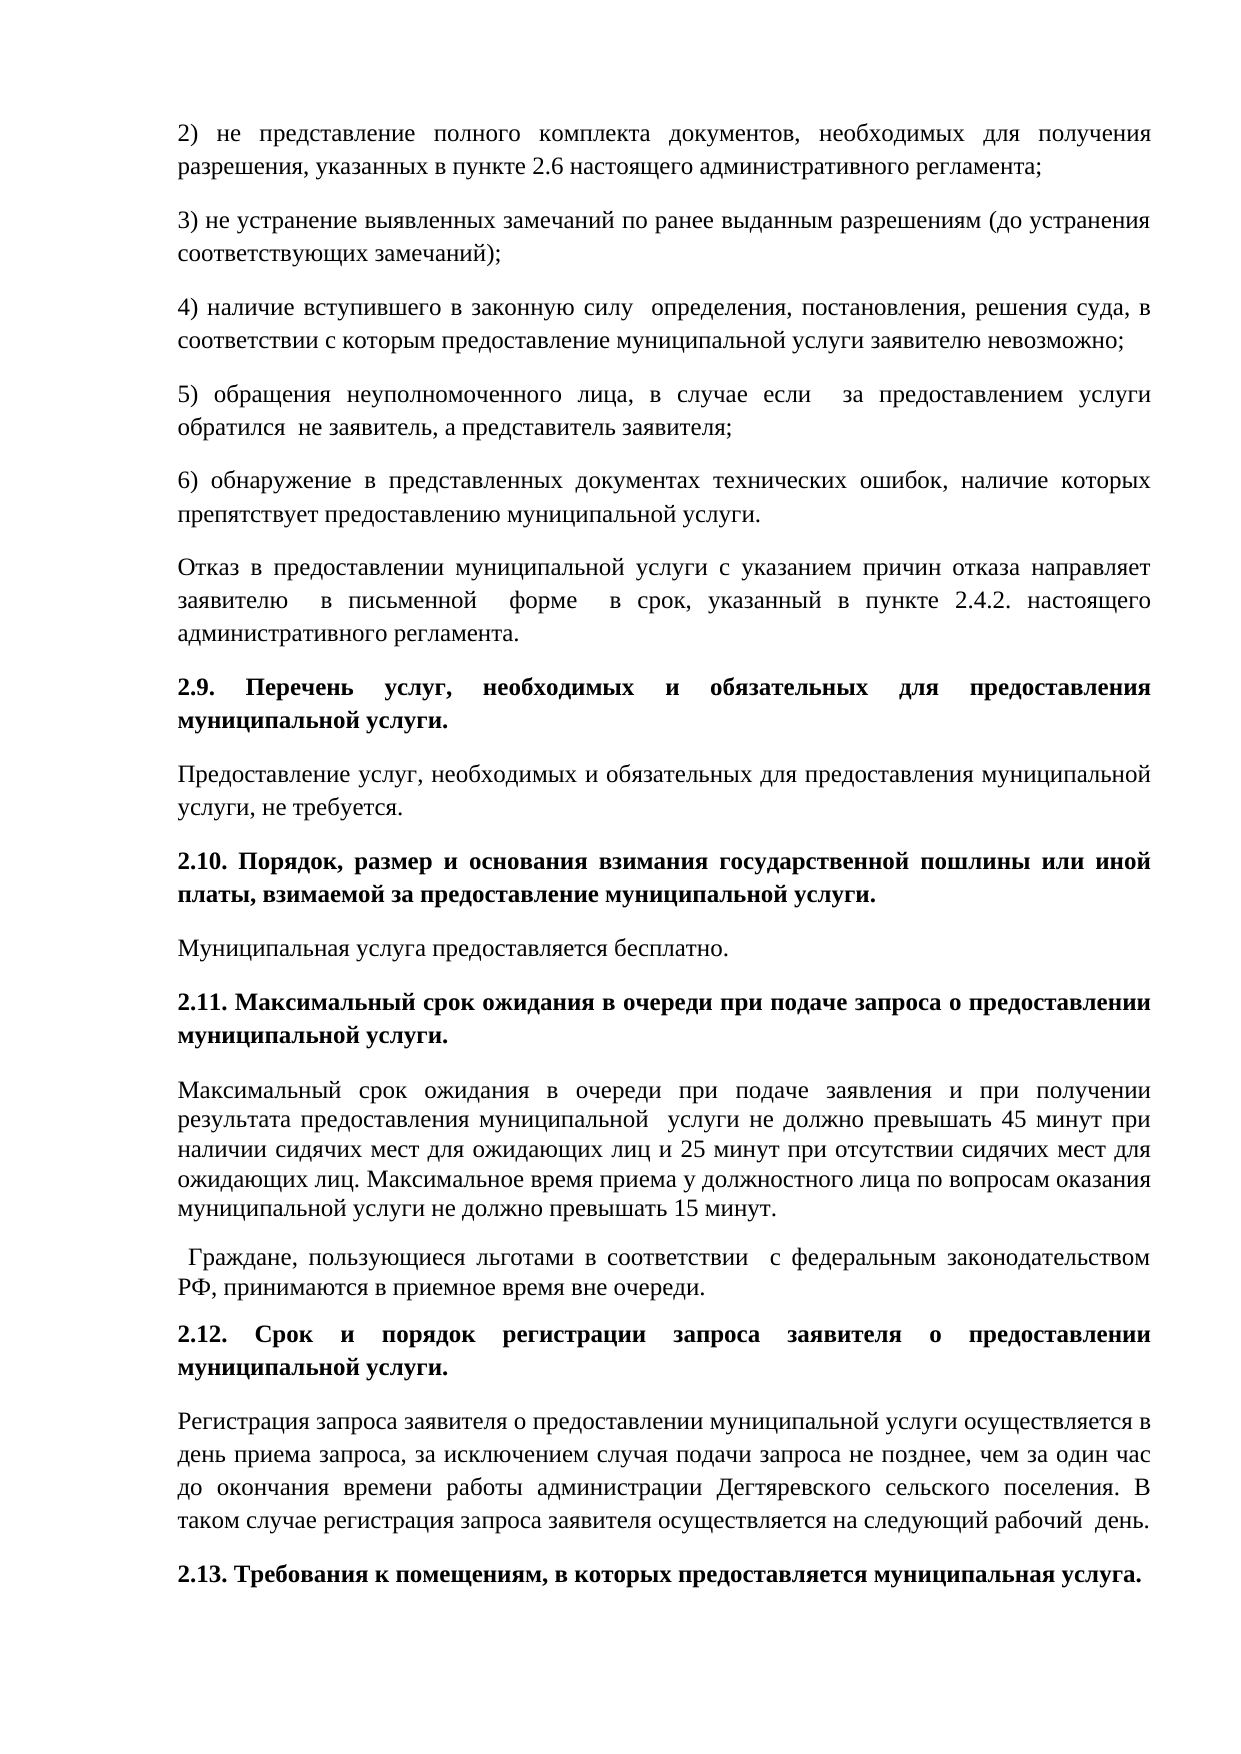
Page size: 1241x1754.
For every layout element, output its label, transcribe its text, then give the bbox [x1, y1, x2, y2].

text Регистрация запроса заявителя о предоставлении муниципальной услуги осуществляется в день приема запроса, за исключением случая подачи запроса не позднее, чем за один час до окончания времени работы администрации Дегтяревского сельского поселения. В таком случае регистрация запроса заявителя осуществляется на следующий рабочий день. [177, 1406, 1152, 1534]
text Отказ в предоставлении муниципальной услуги с указанием причин отказа направляет заявителю в письменной форме в срок, указанный в пункте 2.4.2. настоящего административного регламента. [177, 552, 1152, 647]
text 2.10. Порядок, размер и основания взимания государственной пошлины или иной платы, взимаемой за предоставление муниципальной услуги. [177, 846, 1152, 908]
text 2.12. Срок и порядок регистрации запроса заявителя о предоставлении муниципальной услуги. [177, 1319, 1152, 1381]
text 2) не представление полного комплекта документов, необходимых для получения разрешения, указанных в пункте 2.6 настоящего административного регламента; [177, 118, 1152, 180]
text Максимальный срок ожидания в очереди при подаче заявления и при получении результата предоставления муниципальной услуги не должно превышать 45 минут при наличии сидячих мест для ожидающих лиц и 25 минут при отсутствии сидячих мест для ожидающих лиц. Максимальное время приема у должностного лица по вопросам оказания муниципальной услуги не должно превышать 15 минут. [177, 1074, 1152, 1222]
text 3) не устранение выявленных замечаний по ранее выданным разрешениям (до устранения соответствующих замечаний); [177, 205, 1152, 267]
text 4) наличие вступившего в законную силу определения, постановления, решения суда, в соответствии с которым предоставление муниципальной услуги заявителю невозможно; [177, 292, 1152, 354]
text Муниципальная услуга предоставляется бесплатно. [177, 933, 1152, 962]
text 2.9. Перечень услуг, необходимых и обязательных для предоставления муниципальной услуги. [177, 672, 1152, 734]
text 2.13. Требования к помещениям, в которых предоставляется муниципальная услуга. [177, 1559, 1152, 1588]
text 6) обнаружение в представленных документах технических ошибок, наличие которых препятствует предоставлению муниципальной услуги. [177, 466, 1152, 527]
text 5) обращения неуполномоченного лица, в случае если за предоставлением услуги обратился не заявитель, а представитель заявителя; [177, 379, 1152, 441]
text Граждане, пользующиеся льготами в соответствии с федеральным законодательством РФ, принимаются в приемное время вне очереди. [177, 1241, 1152, 1300]
text 2.11. Максимальный срок ожидания в очереди при подаче запроса о предоставлении муниципальной услуги. [177, 987, 1152, 1049]
text Предоставление услуг, необходимых и обязательных для предоставления муниципальной услуги, не требуется. [177, 759, 1152, 821]
